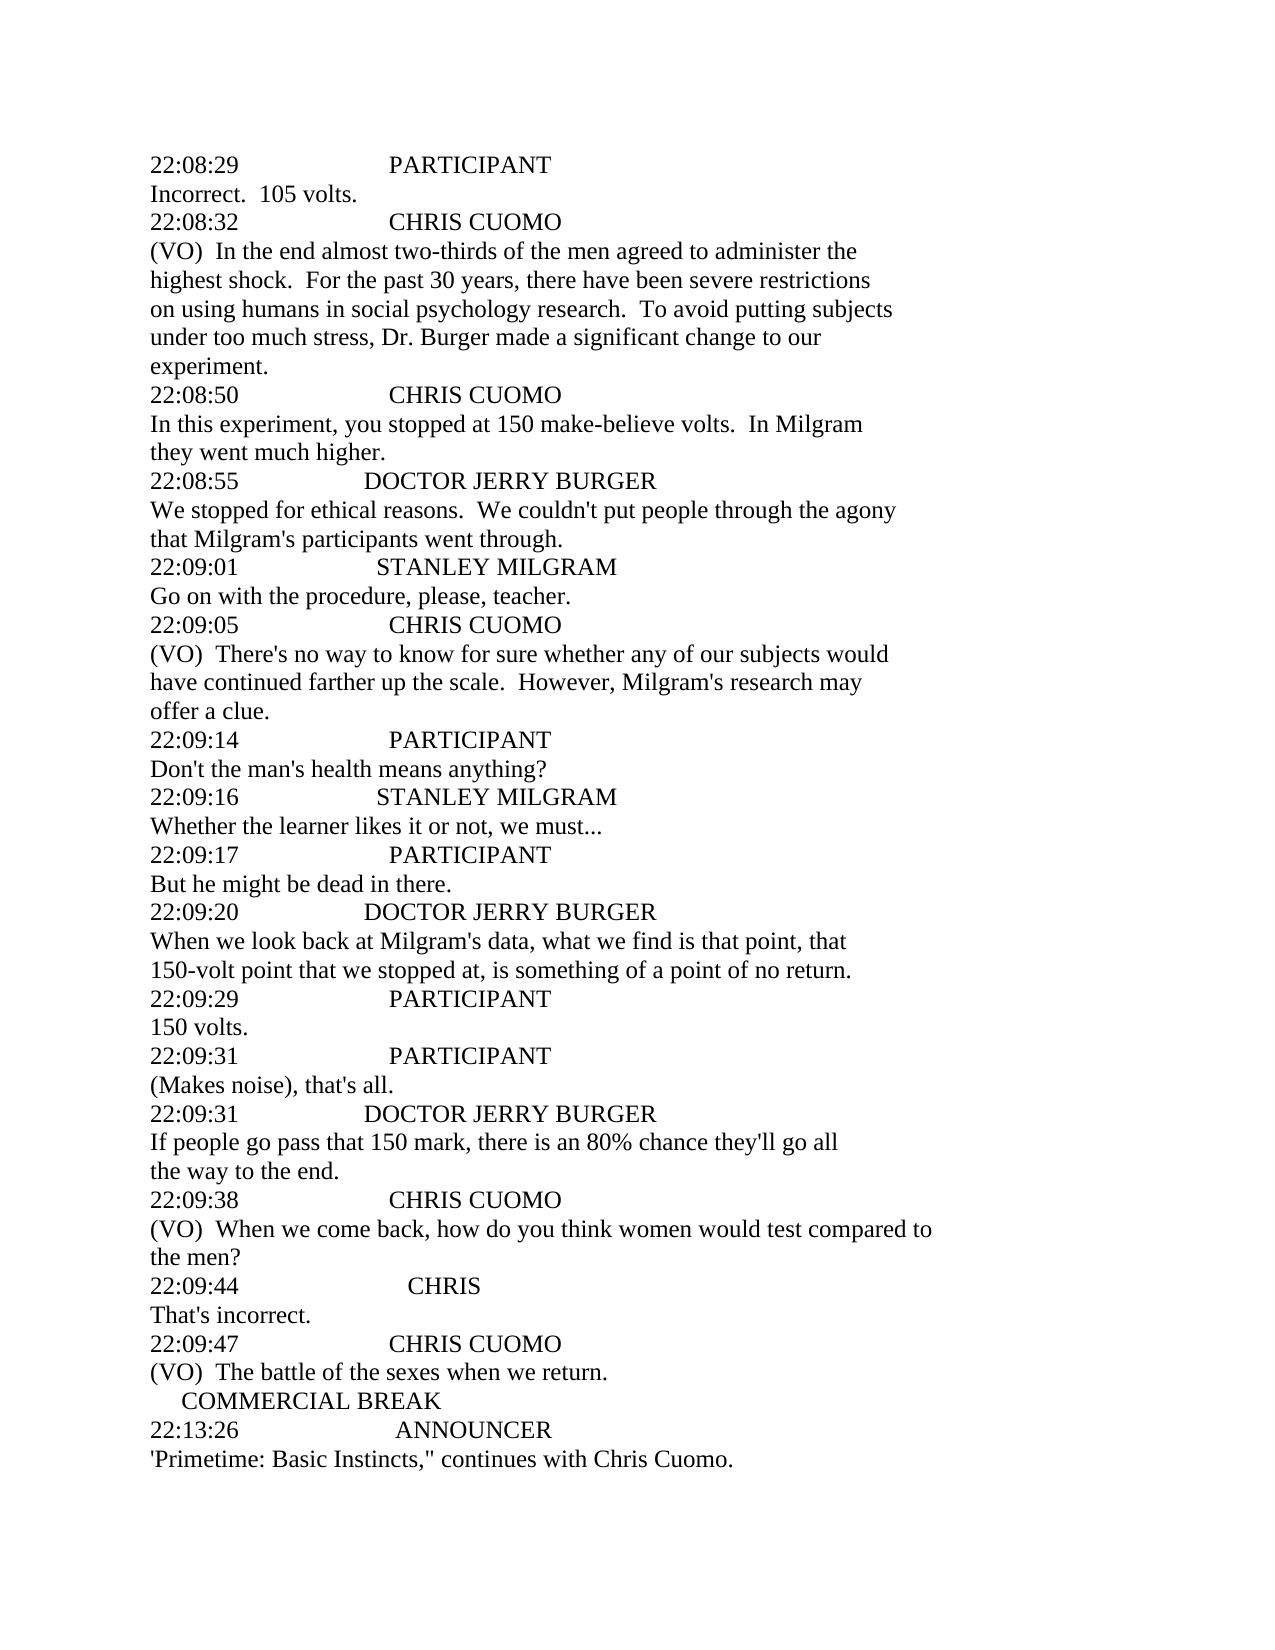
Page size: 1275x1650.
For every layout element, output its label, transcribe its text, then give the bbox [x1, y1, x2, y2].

text If people go pass that 150 mark, there is an 80% chance they'll go all [150, 1127, 1125, 1156]
text (VO) In the end almost two-thirds of the men agreed to administer the [150, 236, 1125, 265]
text We stopped for ethical reasons. We couldn't put people through the agony [150, 495, 1125, 524]
text 22:08:29 PARTICIPANT [150, 150, 1125, 179]
text (Makes noise), that's all. [150, 1070, 1125, 1099]
text 22:09:16 STANLEY MILGRAM [150, 782, 1125, 811]
text Incorrect. 105 volts. [150, 179, 1125, 207]
text offer a clue. [150, 696, 1125, 725]
text 22:09:20 DOCTOR JERRY BURGER [150, 897, 1125, 926]
text 22:08:50 CHRIS CUOMO [150, 380, 1125, 409]
text 22:08:32 CHRIS CUOMO [150, 207, 1125, 236]
text the men? [150, 1242, 1125, 1271]
text 22:09:31 PARTICIPANT [150, 1041, 1125, 1070]
text 22:09:29 PARTICIPANT [150, 984, 1125, 1012]
text 22:13:26 ANNOUNCER [150, 1415, 1125, 1444]
text 22:09:31 DOCTOR JERRY BURGER [150, 1099, 1125, 1127]
text (VO) The battle of the sexes when we return. [150, 1357, 1125, 1386]
text 22:09:14 PARTICIPANT [150, 725, 1125, 754]
text experiment. [150, 351, 1125, 380]
text When we look back at Milgram's data, what we find is that point, that [150, 926, 1125, 955]
text under too much stress, Dr. Burger made a significant change to our [150, 322, 1125, 351]
text 22:09:44 CHRIS [150, 1271, 1125, 1300]
text on using humans in social psychology research. To avoid putting subjects [150, 294, 1125, 322]
text 150-volt point that we stopped at, is something of a point of no return. [150, 955, 1125, 984]
text Go on with the procedure, please, teacher. [150, 581, 1125, 610]
text 22:09:05 CHRIS CUOMO [150, 610, 1125, 639]
text that Milgram's participants went through. [150, 524, 1125, 552]
text That's incorrect. [150, 1300, 1125, 1329]
text (VO) When we come back, how do you think women would test compared to [150, 1214, 1125, 1242]
text COMMERCIAL BREAK [150, 1386, 1125, 1415]
text Whether the learner likes it or not, we must... [150, 811, 1125, 840]
text Don't the man's health means anything? [150, 754, 1125, 782]
text 22:09:38 CHRIS CUOMO [150, 1185, 1125, 1214]
text highest shock. For the past 30 years, there have been severe restrictions [150, 265, 1125, 294]
text the way to the end. [150, 1156, 1125, 1185]
text 22:09:47 CHRIS CUOMO [150, 1329, 1125, 1357]
text In this experiment, you stopped at 150 make-believe volts. In Milgram [150, 409, 1125, 437]
text But he might be dead in there. [150, 869, 1125, 897]
text they went much higher. [150, 437, 1125, 466]
text have continued farther up the scale. However, Milgram's research may [150, 667, 1125, 696]
text 22:09:17 PARTICIPANT [150, 840, 1125, 869]
text 'Primetime: Basic Instincts," continues with Chris Cuomo. [150, 1444, 1125, 1472]
text 22:09:01 STANLEY MILGRAM [150, 552, 1125, 581]
text (VO) There's no way to know for sure whether any of our subjects would [150, 639, 1125, 667]
text 150 volts. [150, 1012, 1125, 1041]
text 22:08:55 DOCTOR JERRY BURGER [150, 466, 1125, 495]
